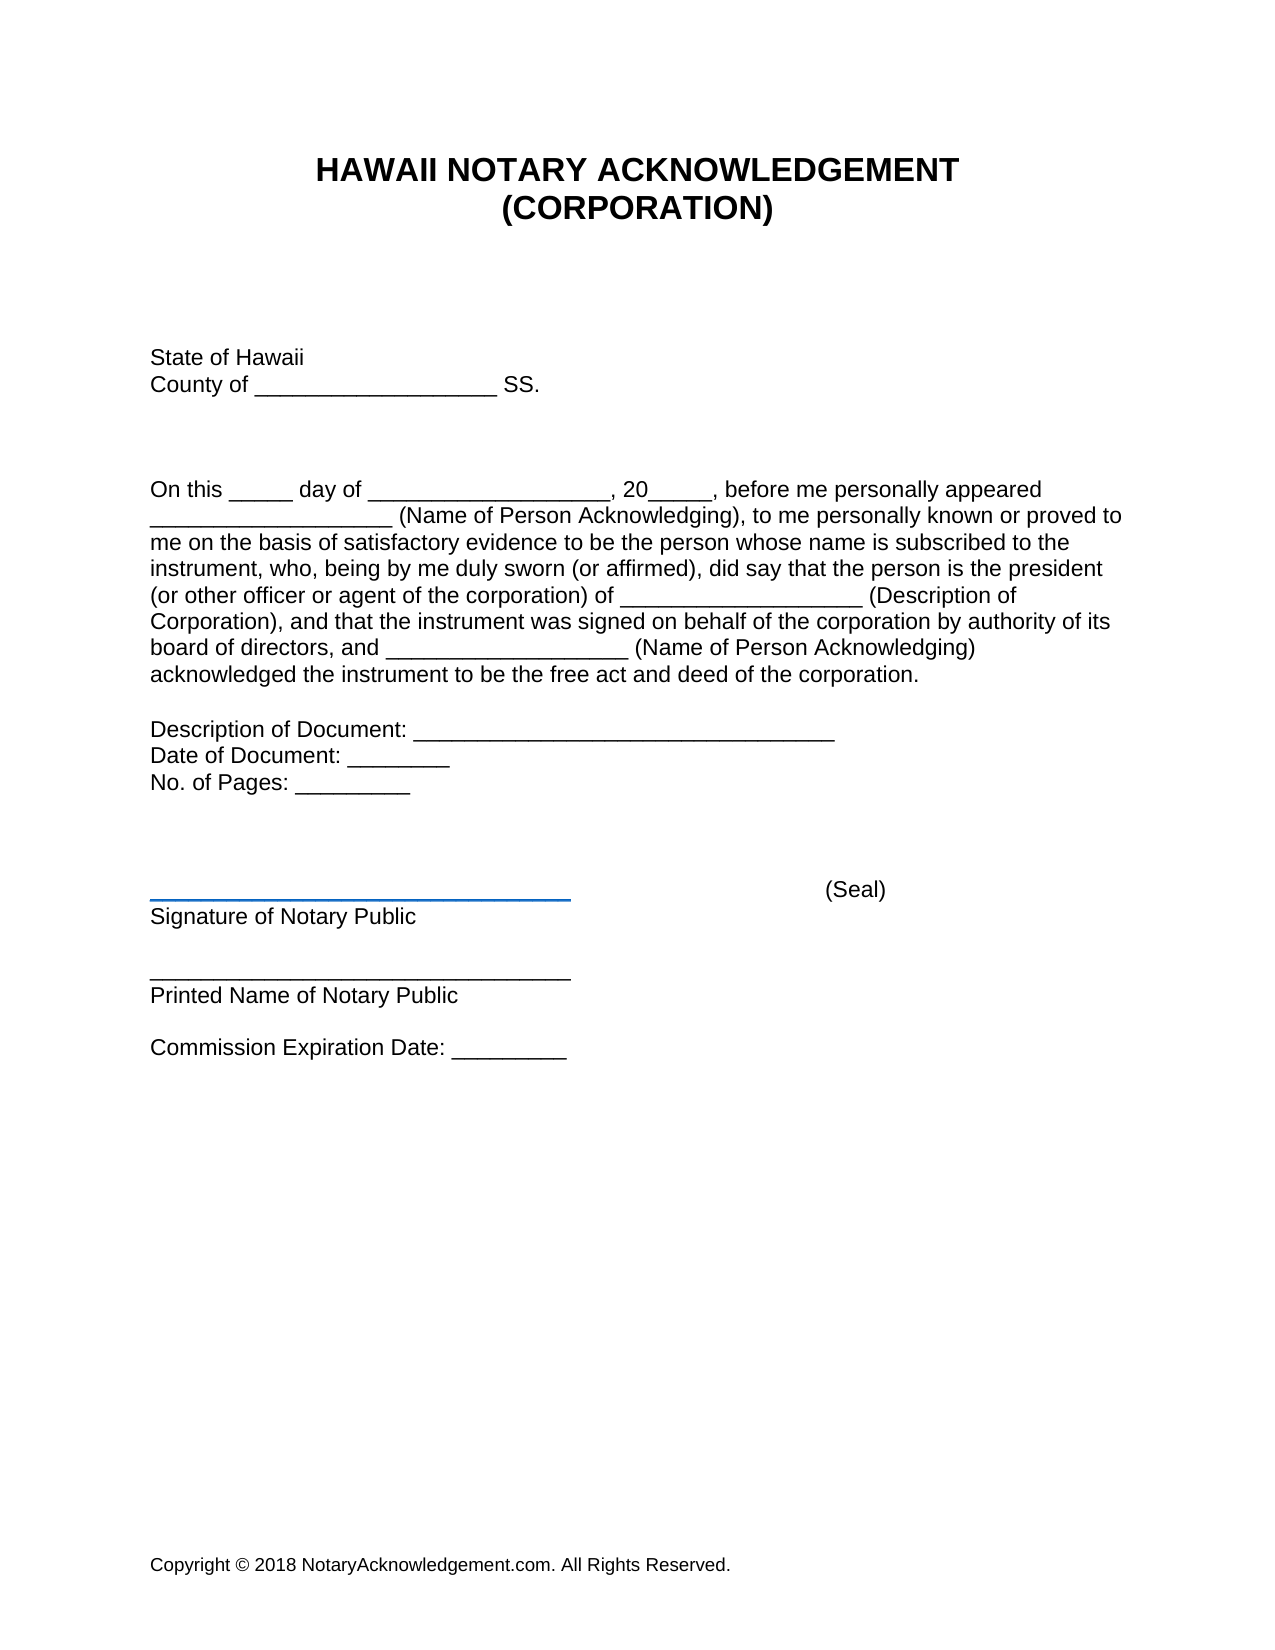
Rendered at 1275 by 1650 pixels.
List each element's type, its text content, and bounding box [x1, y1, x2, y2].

text On this _____ day of ___________________, 20_____, before me personally appeared ___________________ (Name of Person Acknowledging), to me personally known or proved to me on the basis of satisfactory evidence to be the person whose name is subscribed to the instrument, who, being by me duly sworn (or affirmed), did say that the person is the president (or other officer or agent of the corporation) of ___________________ (Description of Corporation), and that the instrument was signed on behalf of the corporation by authority of its board of directors, and ___________________ (Name of Person Acknowledging) acknowledged the instrument to be the free act and deed of the corporation. [150, 476, 1125, 687]
text (CORPORATION) [150, 188, 1125, 227]
text State of Hawaii [150, 344, 1125, 371]
text Commission Expiration Date: _________ [150, 1034, 1125, 1061]
text Description of Document: _________________________________ [150, 716, 1125, 742]
text No. of Pages: _________ [150, 768, 1125, 795]
text Date of Document: ________ [150, 742, 1125, 768]
text HAWAII NOTARY ACKNOWLEDGEMENT [150, 150, 1125, 188]
text _________________________________ (Seal) Signature of Notary Public [150, 876, 1125, 929]
text County of ___________________ SS. [150, 371, 1125, 397]
text _________________________________ Printed Name of Notary Public [150, 955, 1125, 1008]
